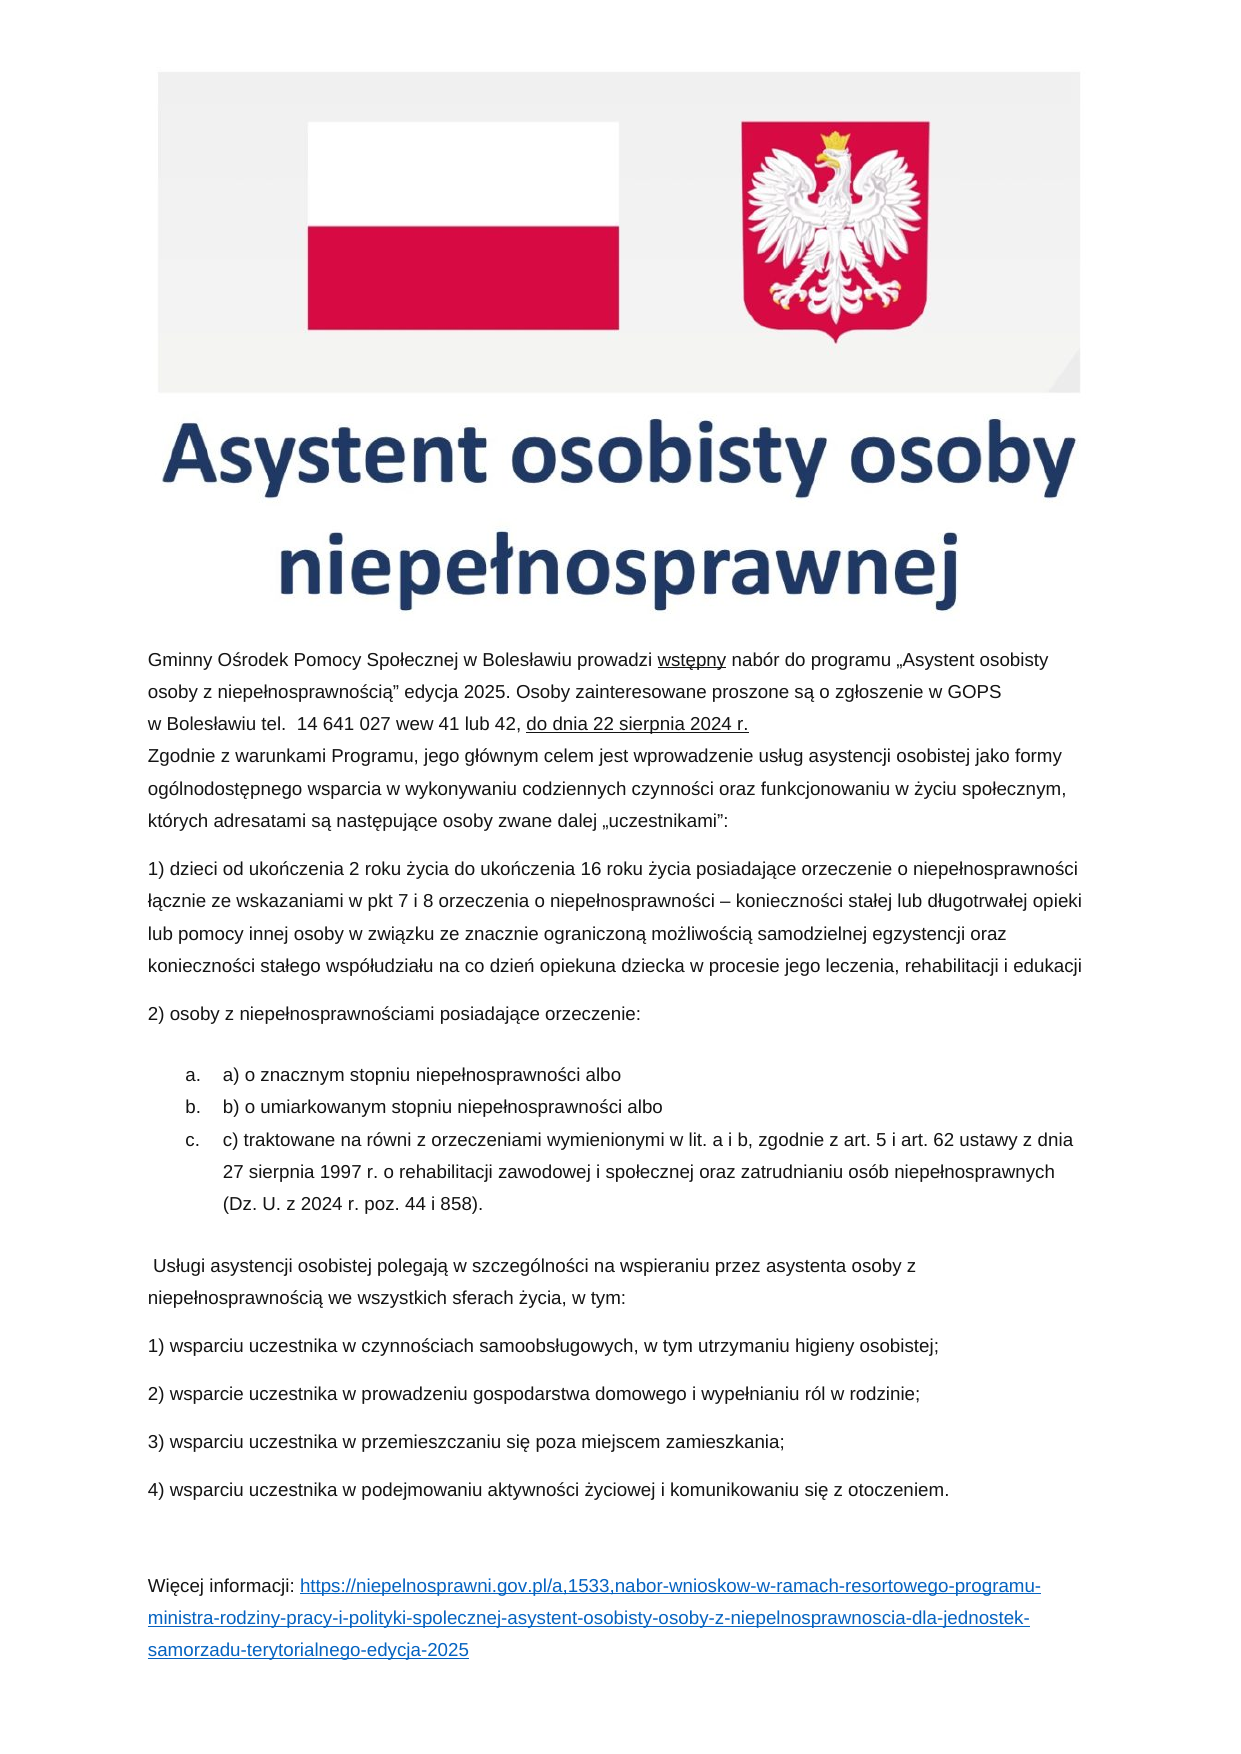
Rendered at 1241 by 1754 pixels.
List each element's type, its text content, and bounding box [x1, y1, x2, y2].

text 3) wsparciu uczestnika w przemieszczaniu się poza miejscem zamieszkania; [148, 1431, 1093, 1452]
text Więcej informacji: https://niepelnosprawni.gov.pl/a,1533,nabor-wnioskow-w-ramach-resortowego-programu-ministra-rodziny-pracy-i-polityki-spolecznej-asystent-osobisty-osoby-z-niepelnosprawnoscia-dla-jednostek-samorzadu-terytorialnego-edycja-2025 [148, 1574, 1093, 1661]
text 2) osoby z niepełnosprawnościami posiadające orzeczenie: [148, 1002, 1093, 1024]
list c) traktowane na równi z orzeczeniami wymienionymi w lit. a i b, zgodnie z art. 5 i art. 62 ustawy z dnia 27 sierpnia 1997 r. o rehabilitacji zawodowej i społecznej oraz zatrudnianiu osób niepełnosprawnych (Dz. U. z 2024 r. poz. 44 i 858). [185, 1128, 1093, 1215]
text Usługi asystencji osobistej polegają w szczególności na wspieraniu przez asystenta osoby z niepełnosprawnością we wszystkich sferach życia, w tym: [148, 1254, 1093, 1308]
text Zgodnie z warunkami Programu, jego głównym celem jest wprowadzenie usług asystencji osobistej jako formy ogólnodostępnego wsparcia w wykonywaniu codziennych czynności oraz funkcjonowaniu w życiu społecznym, których adresatami są następujące osoby zwane dalej „uczestnikami”: [148, 745, 1093, 831]
text 1) wsparciu uczestnika w czynnościach samoobsługowych, w tym utrzymaniu higieny osobistej; [148, 1335, 1093, 1356]
list b) o umiarkowanym stopniu niepełnosprawności albo [185, 1096, 1093, 1118]
text 4) wsparciu uczestnika w podejmowaniu aktywności życiowej i komunikowaniu się z otoczeniem. [148, 1478, 1093, 1500]
list a) o znacznym stopniu niepełnosprawności albo [185, 1064, 1093, 1086]
picture [147, 59, 1093, 630]
text Gminny Ośrodek Pomocy Społecznej w Bolesławiu prowadzi wstępny nabór do programu „Asystent osobisty osoby z niepełnosprawnością” edycja 2025. Osoby zainteresowane proszone są o zgłoszenie w GOPS w Bolesławiu tel. 14 641 027 wew 41 lub 42, do dnia 22 sierpnia 2024 r. [148, 648, 1093, 734]
text 2) wsparcie uczestnika w prowadzeniu gospodarstwa domowego i wypełnianiu ról w rodzinie; [148, 1383, 1093, 1404]
text 1) dzieci od ukończenia 2 roku życia do ukończenia 16 roku życia posiadające orzeczenie o niepełnosprawności łącznie ze wskazaniami w pkt 7 i 8 orzeczenia o niepełnosprawności – konieczności stałej lub długotrwałej opieki lub pomocy innej osoby w związku ze znacznie ograniczoną możliwością samodzielnej egzystencji oraz konieczności stałego współudziału na co dzień opiekuna dziecka w procesie jego leczenia, rehabilitacji i edukacji [148, 858, 1093, 976]
